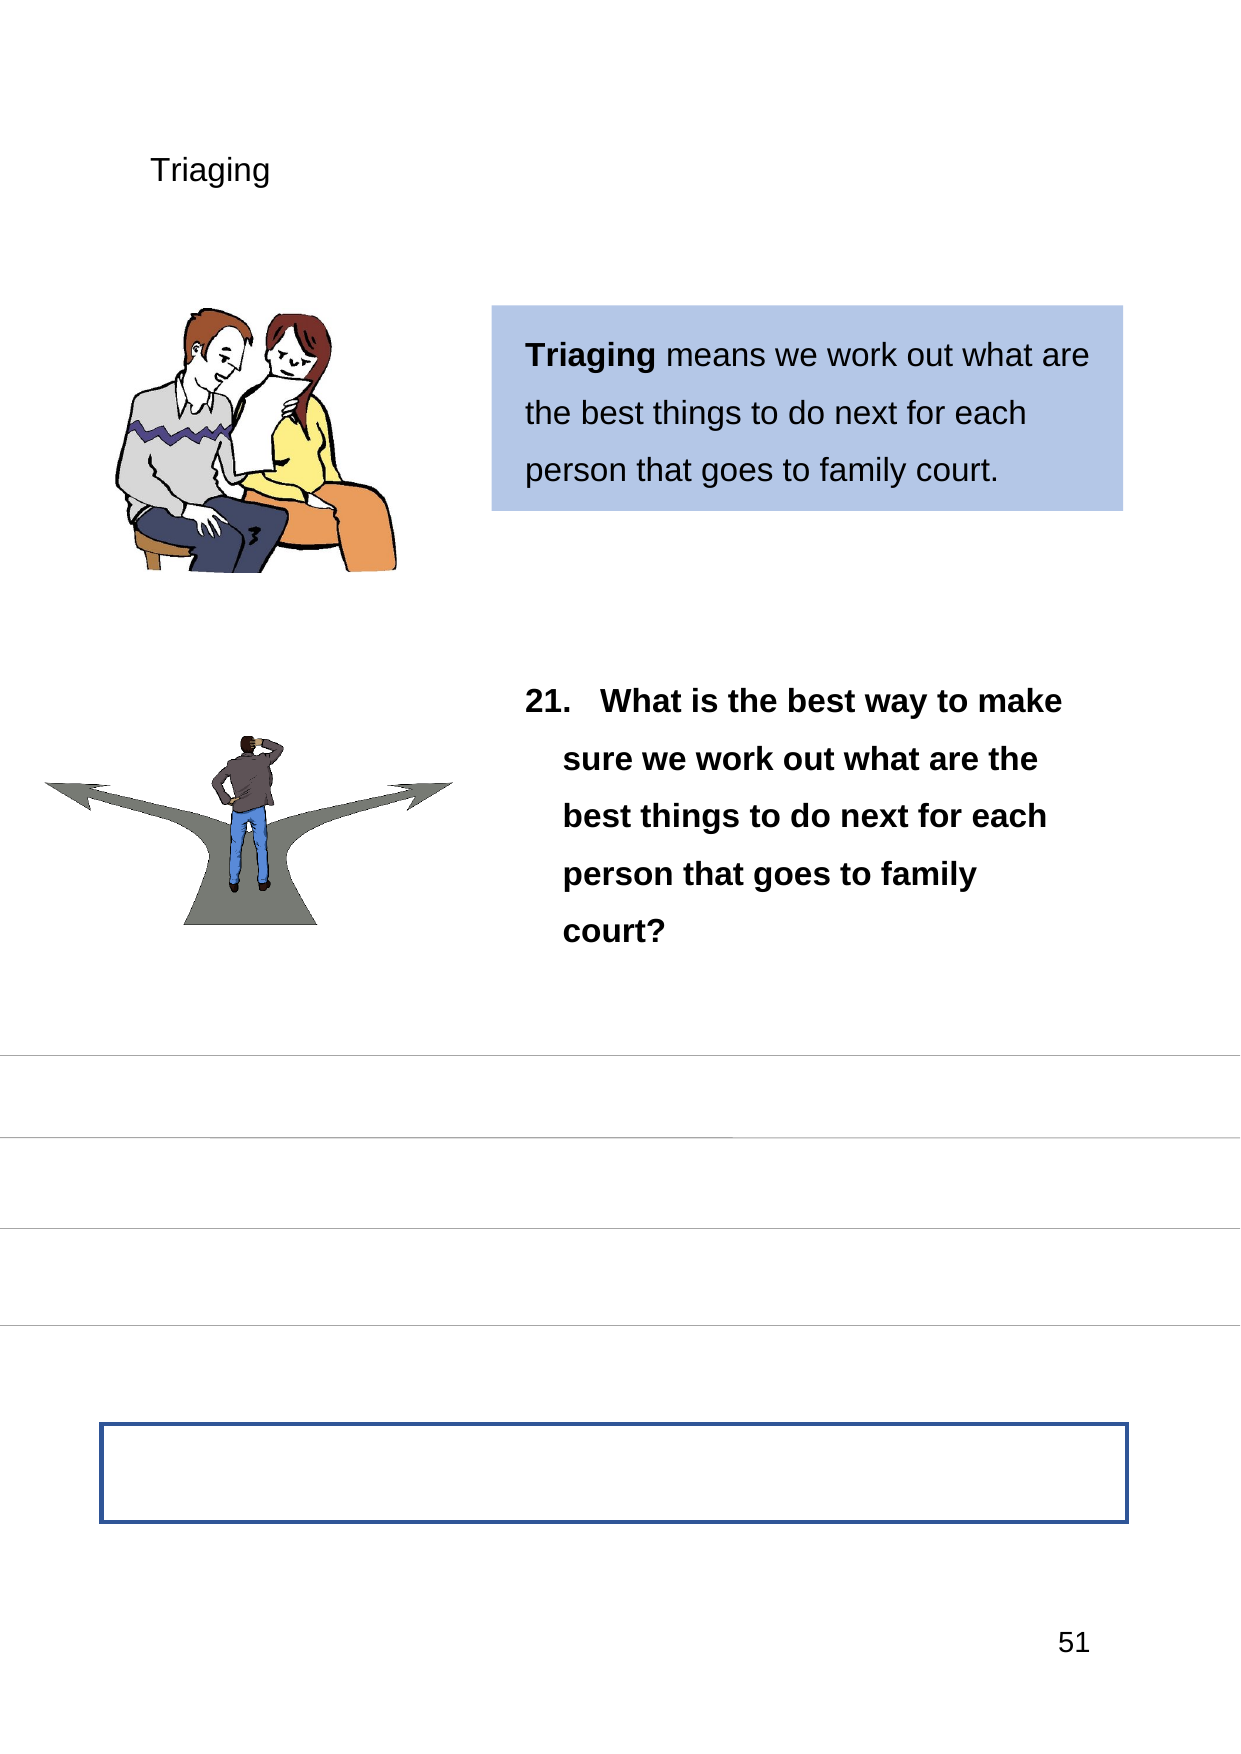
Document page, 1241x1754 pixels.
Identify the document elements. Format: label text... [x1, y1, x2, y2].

picture [44, 736, 453, 925]
text Triaging means we work out what are the best things to do next for each person that goes to family court. [525, 220, 1090, 489]
picture [115, 308, 397, 573]
list What is the best way to make sure we work out what are the best things to do next for each person that goes to family court? [525, 681, 1090, 950]
subtitle Complex cases [150, 1485, 1090, 1537]
